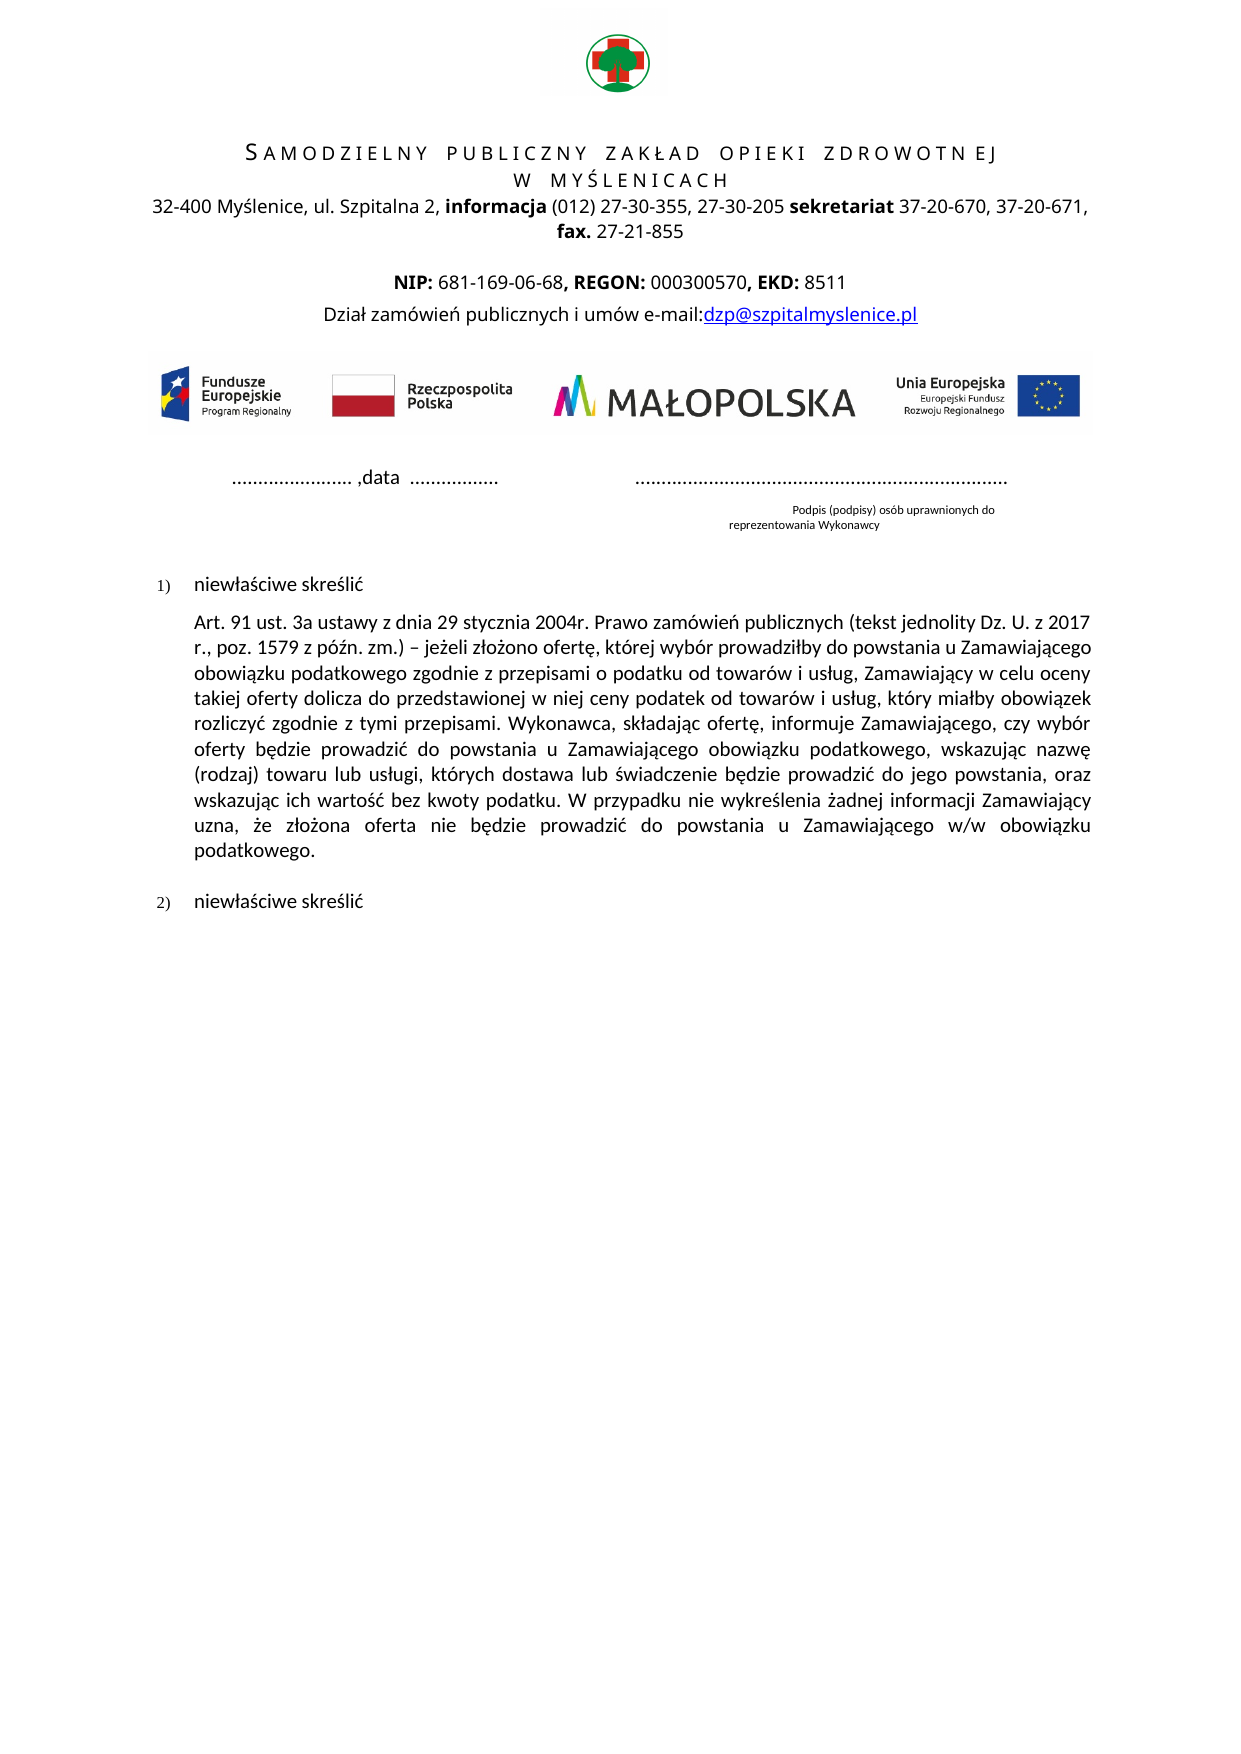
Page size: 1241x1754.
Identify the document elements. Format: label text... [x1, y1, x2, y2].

text ....................... ,data ................. ....................................................................... [148, 464, 1093, 489]
text reprezentowania Wykonawcy [590, 517, 1093, 533]
picture [539, 8, 669, 96]
list niewłaściwe skreślić [156, 888, 1093, 914]
text Podpis (podpisy) osób uprawnionych do [148, 502, 1093, 517]
picture [147, 351, 1093, 435]
text Art. 91 ust. 3a ustawy z dnia 29 stycznia 2004r. Prawo zamówień publicznych (tekst jednolity Dz. U. z 2017 r., poz. 1579 z późn. zm.) – jeżeli złożono ofertę, której wybór prowadziłby do powstania u Zamawiającego obowiązku podatkowego zgodnie z przepisami o podatku od towarów i usług, Zamawiający w celu oceny takiej oferty dolicza do przedstawionej w niej ceny podatek od towarów i usług, który miałby obowiązek rozliczyć zgodnie z tymi przepisami. Wykonawca, składając ofertę, informuje Zamawiającego, czy wybór oferty będzie prowadzić do powstania u Zamawiającego obowiązku podatkowego, wskazując nazwę (rodzaj) towaru lub usługi, których dostawa lub świadczenie będzie prowadzić do jego powstania, oraz wskazując ich wartość bez kwoty podatku. W przypadku nie wykreślenia żadnej informacji Zamawiający uzna, że złożona oferta nie będzie prowadzić do powstania u Zamawiającego w/w obowiązku podatkowego. [194, 609, 1093, 863]
list niewłaściwe skreślić [156, 571, 1093, 596]
